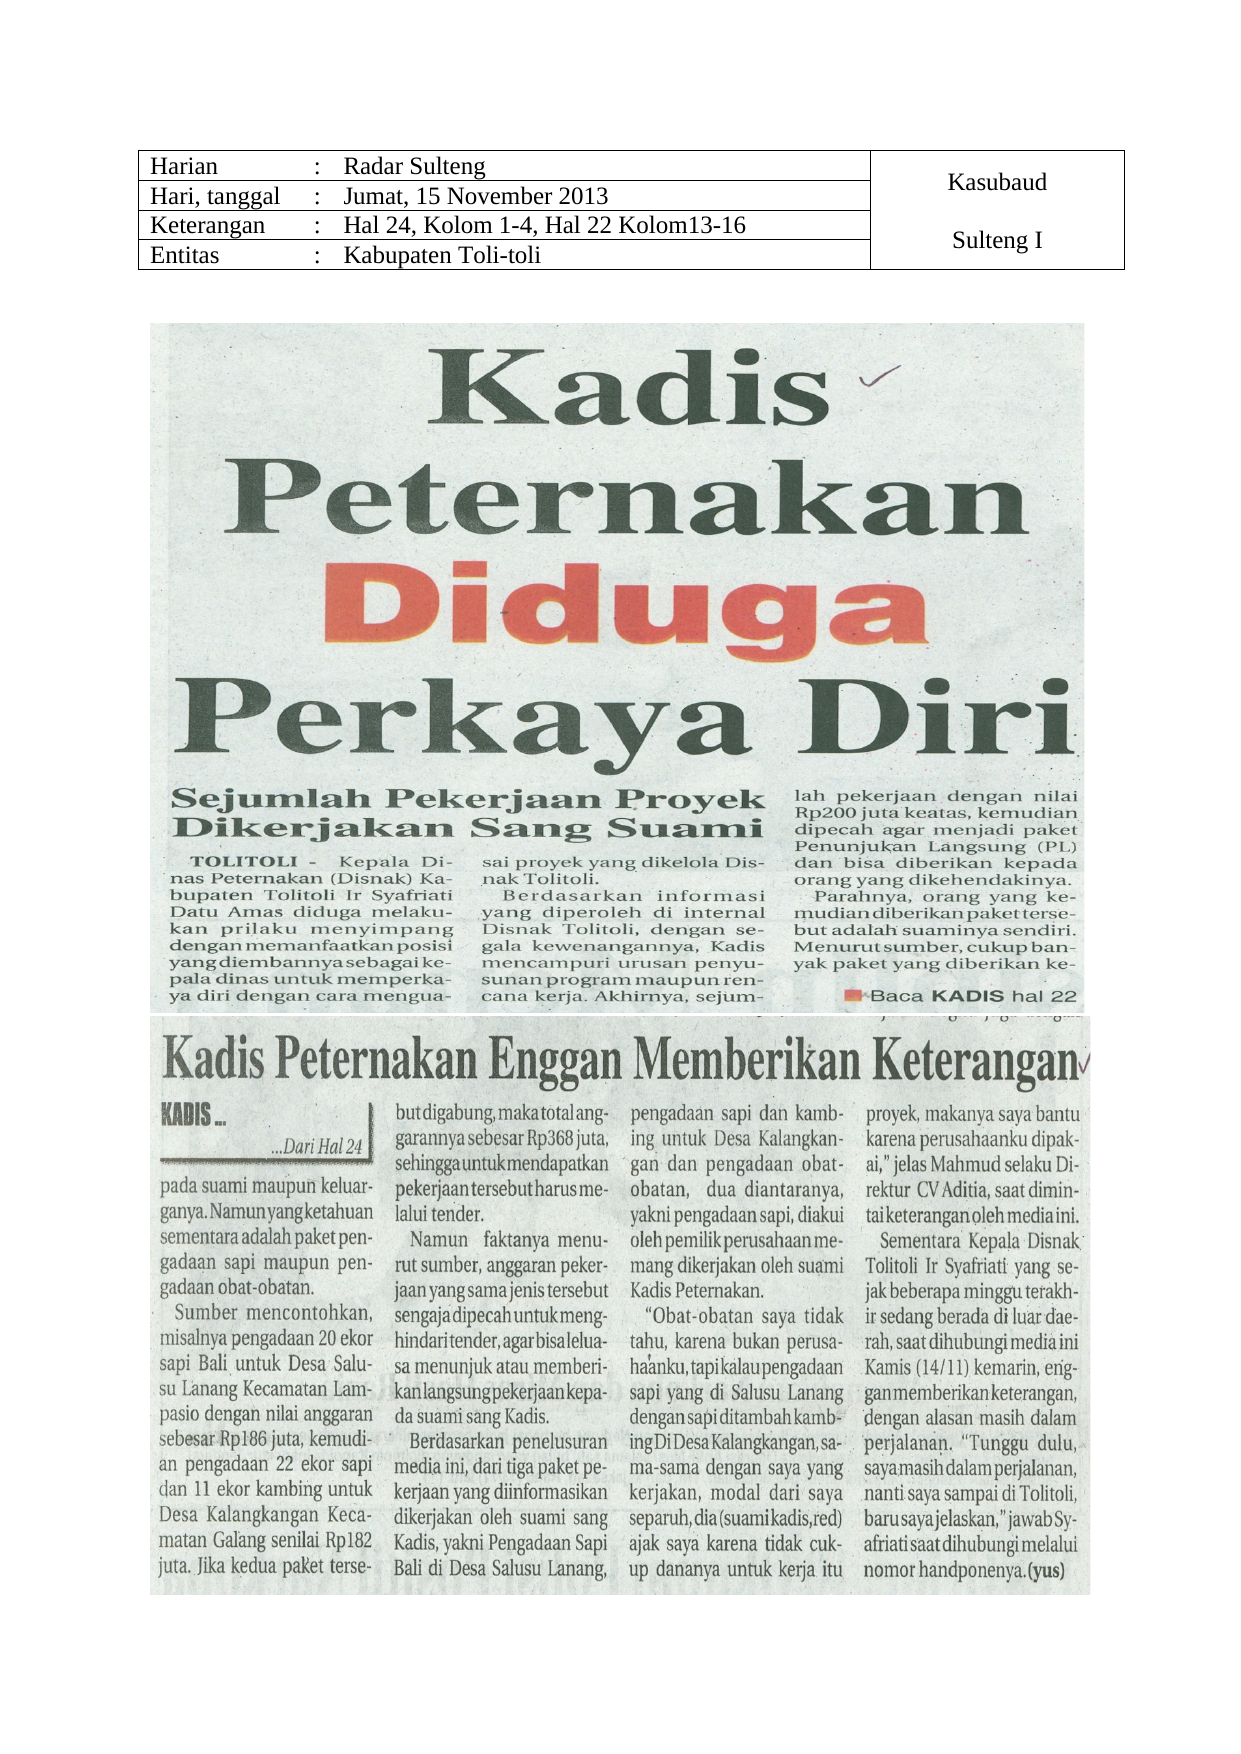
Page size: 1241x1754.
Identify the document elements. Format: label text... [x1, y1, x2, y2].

table_cell Keterangan [139, 211, 302, 239]
table_cell Entitas [139, 240, 302, 269]
table_header Kasubaud Sulteng I [871, 151, 1124, 269]
table_header Radar Sulteng [332, 151, 870, 180]
table_cell Hari, tanggal [139, 181, 302, 209]
table_cell : [303, 181, 332, 209]
picture [150, 323, 1085, 1013]
table_cell Kabupaten Toli-toli [332, 240, 870, 269]
table_cell Jumat, 15 November 2013 [332, 181, 870, 209]
table_header : [303, 151, 332, 180]
table_cell Hal 24, Kolom 1-4, Hal 22 Kolom13-16 [332, 211, 870, 239]
table_cell : [303, 240, 332, 269]
table_cell : [303, 211, 332, 239]
picture [150, 1016, 1091, 1595]
table_header Harian [139, 151, 302, 180]
